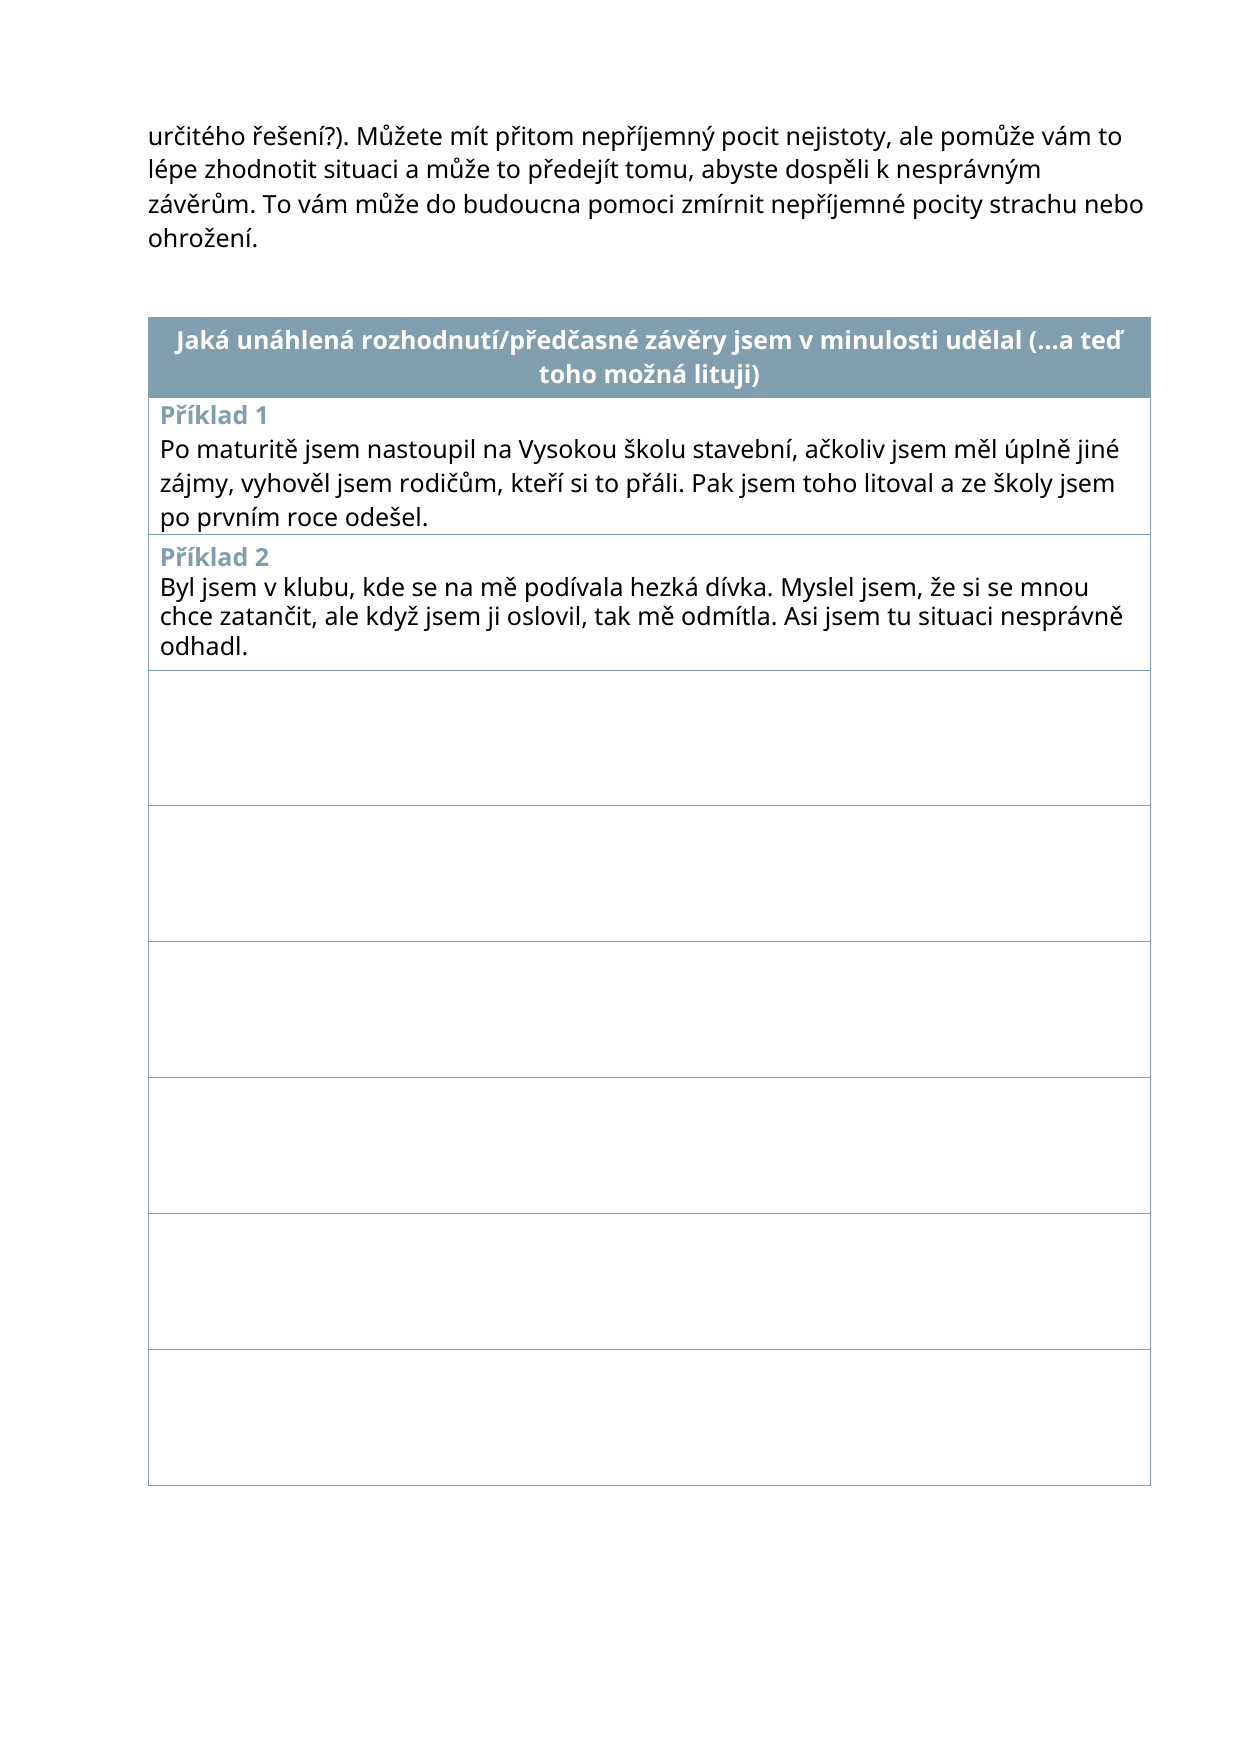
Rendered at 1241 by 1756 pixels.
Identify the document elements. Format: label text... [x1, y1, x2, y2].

table_header Jaká unáhlená rozhodnutí/předčasné závěry jsem v minulosti udělal (…a teď toho možná lituji) [149, 318, 1150, 396]
table_cell [149, 1350, 1150, 1484]
table_cell [149, 1214, 1150, 1349]
table_cell [149, 942, 1150, 1077]
table_cell Příklad 1 Po maturitě jsem nastoupil na Vysokou školu stavební, ačkoliv jsem měl úplně jiné zájmy, vyhověl jsem rodičům, kteří si to přáli. Pak jsem toho litoval a ze školy jsem po prvním roce odešel. [149, 398, 1150, 534]
table_cell Příklad 2 Byl jsem v klubu, kde se na mě podívala hezká dívka. Myslel jsem, že si se mnou chce zatančit, ale když jsem ji oslovil, tak mě odmítla. Asi jsem tu situaci nesprávně odhadl. [149, 535, 1150, 669]
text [148, 118, 1152, 220]
table_cell [149, 806, 1150, 941]
text ohrožení. [148, 220, 1152, 254]
table_cell [149, 671, 1150, 805]
table_cell [149, 1078, 1150, 1213]
